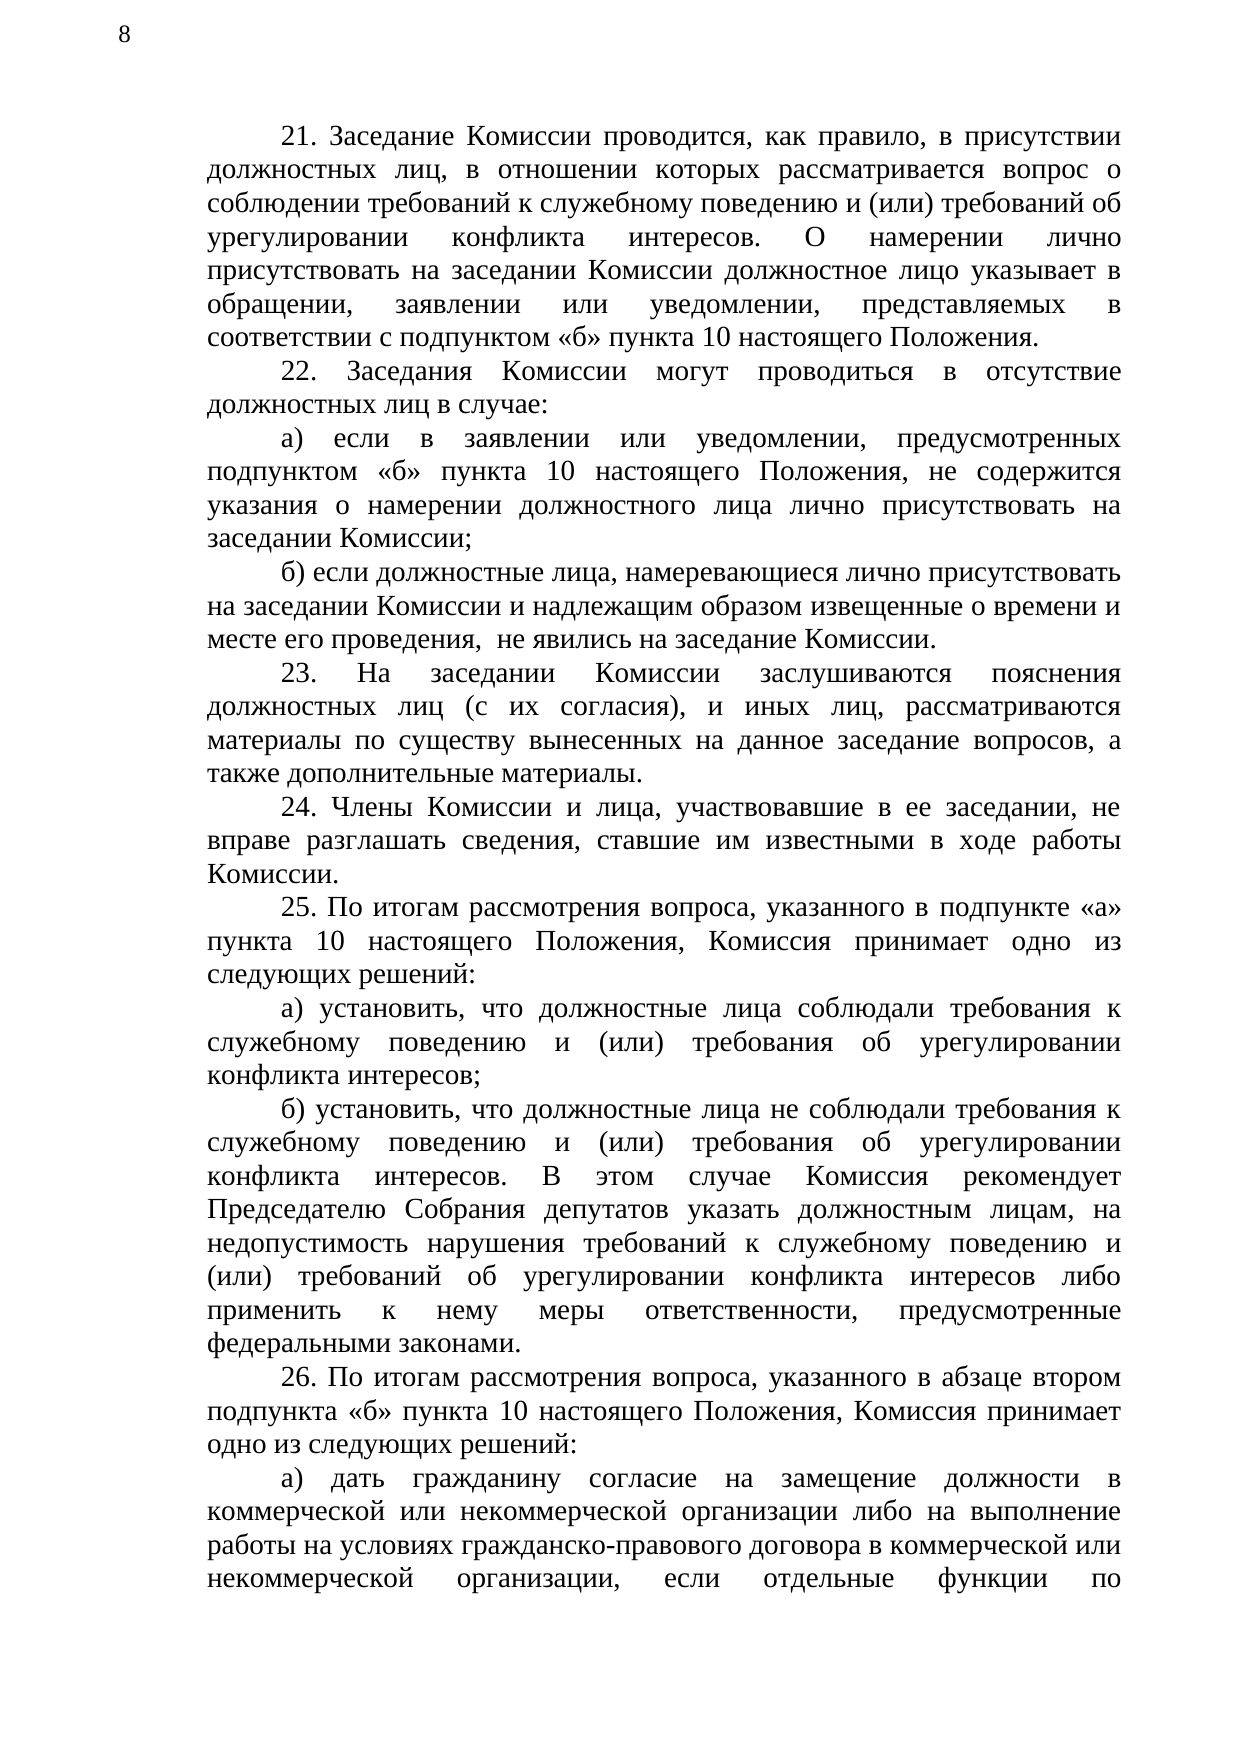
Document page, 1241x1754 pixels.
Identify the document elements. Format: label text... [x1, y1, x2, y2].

text а) если в заявлении или уведомлении, предусмотренных подпунктом «б» пункта 10 настоящего Положения, не содержится указания о намерении должностного лица лично присутствовать на заседании Комиссии; [207, 420, 1122, 554]
text б) если должностные лица, намеревающиеся лично присутствовать на заседании Комиссии и надлежащим образом извещенные о времени и месте его проведения, не явились на заседание Комиссии. [207, 554, 1122, 655]
text 26. По итогам рассмотрения вопроса, указанного в абзаце втором подпункта «б» пункта 10 настоящего Положения, Комиссия принимает одно из следующих решений: [207, 1359, 1122, 1460]
text б) установить, что должностные лица не соблюдали требования к служебному поведению и (или) требования об урегулировании конфликта интересов. В этом случае Комиссия рекомендует Председателю Собрания депутатов указать должностным лицам, на недопустимость нарушения требований к служебному поведению и (или) требований об урегулировании конфликта интересов либо применить к нему меры ответственности, предусмотренные федеральными законами. [207, 1091, 1122, 1359]
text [207, 1460, 1122, 1594]
text 22. Заседания Комиссии могут проводиться в отсутствие должностных лиц в случае: [207, 353, 1122, 420]
text 24. Члены Комиссии и лица, участвовавшие в ее заседании, не вправе разглашать сведения, ставшие им известными в ходе работы Комиссии. [207, 789, 1122, 889]
text 25. По итогам рассмотрения вопроса, указанного в подпункте «а» пункта 10 настоящего Положения, Комиссия принимает одно из следующих решений: [207, 889, 1122, 990]
text а) установить, что должностные лица соблюдали требования к служебному поведению и (или) требования об урегулировании конфликта интересов; [207, 990, 1122, 1091]
text 21. Заседание Комиссии проводится, как правило, в присутствии должностных лиц, в отношении которых рассматривается вопрос о соблюдении требований к служебному поведению и (или) требований об урегулировании конфликта интересов. О намерении лично присутствовать на заседании Комиссии должностное лицо указывает в обращении, заявлении или уведомлении, представляемых в соответствии с подпунктом «б» пункта 10 настоящего Положения. [207, 118, 1122, 353]
text 23. На заседании Комиссии заслушиваются пояснения должностных лиц (с их согласия), и иных лиц, рассматриваются материалы по существу вынесенных на данное заседание вопросов, а также дополнительные материалы. [207, 655, 1122, 789]
